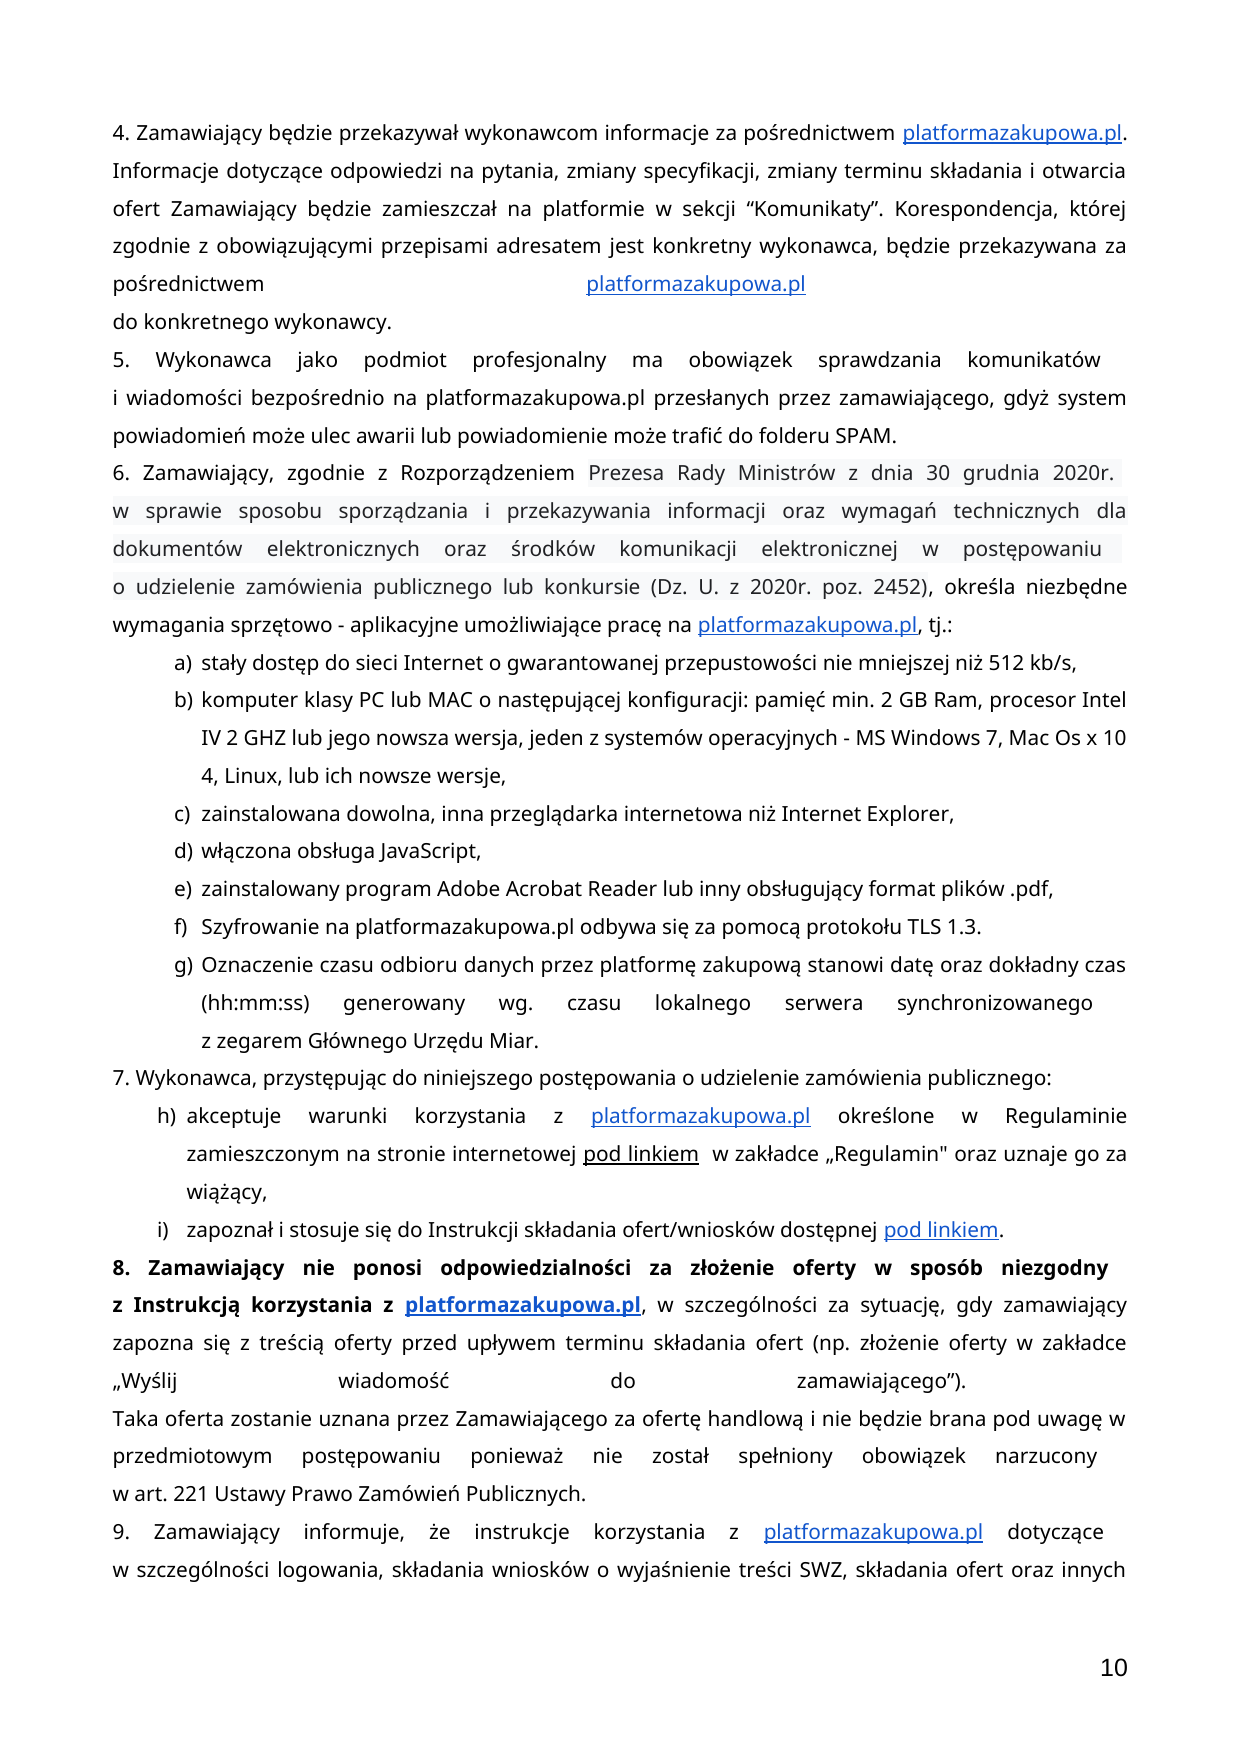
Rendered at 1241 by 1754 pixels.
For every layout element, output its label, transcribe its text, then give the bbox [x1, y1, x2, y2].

list stały dostęp do sieci Internet o gwarantowanej przepustowości nie mniejszej niż 512 kb/s, [174, 648, 1128, 676]
list zainstalowana dowolna, inna przeglądarka internetowa niż Internet Explorer, [174, 799, 1128, 827]
text 7. Wykonawca, przystępując do niniejszego postępowania o udzielenie zamówienia publicznego: [112, 1063, 1128, 1092]
list komputer klasy PC lub MAC o następującej konfiguracji: pamięć min. 2 GB Ram, procesor Intel IV 2 GHZ lub jego nowsza wersja, jeden z systemów operacyjnych - MS Windows 7, Mac Os x 10 4, Linux, lub ich nowsze wersje, [174, 685, 1128, 789]
list zainstalowany program Adobe Acrobat Reader lub inny obsługujący format plików .pdf, [174, 874, 1128, 903]
text 6. Zamawiający, zgodnie z Rozporządzeniem Prezesa Rady Ministrów z dnia 30 grudnia 2020r. w sprawie sposobu sporządzania i przekazywania informacji oraz wymagań technicznych dla dokumentów elektronicznych oraz środków komunikacji elektronicznej w postępowaniu o udzielenie zamówienia publicznego lub konkursie (Dz. U. z 2020r. poz. 2452), określa niezbędne wymagania sprzętowo - aplikacyjne umożliwiające pracę na platformazakupowa.pl, tj.: [112, 508, 1128, 638]
list włączona obsługa JavaScript, [174, 837, 1128, 865]
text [112, 1517, 1128, 1583]
text 6. Zamawiający, zgodnie z Rozporządzeniem Prezesa Rady Ministrów z dnia 30 grudnia 2020r. w sprawie sposobu sporządzania i przekazywania informacji oraz wymagań technicznych dla dokumentów elektronicznych oraz środków komunikacji elektronicznej w postępowaniu o udzielenie zamówienia publicznego lub konkursie (Dz. U. z 2020r. poz. 2452), określa niezbędne wymagania sprzętowo - aplikacyjne umożliwiające pracę na platformazakupowa.pl, tj.: [112, 458, 1128, 507]
list akceptuje warunki korzystania z platformazakupowa.pl określone w Regulaminie zamieszczonym na stronie internetowej pod linkiem w zakładce „Regulamin" oraz uznaje go za wiążący, [157, 1101, 1128, 1205]
list Szyfrowanie na platformazakupowa.pl odbywa się za pomocą protokołu TLS 1.3. [174, 912, 1128, 941]
list zapoznał i stosuje się do Instrukcji składania ofert/wniosków dostępnej pod linkiem. [157, 1215, 1128, 1243]
text 4. Zamawiający będzie przekazywał wykonawcom informacje za pośrednictwem platformazakupowa.pl. Informacje dotyczące odpowiedzi na pytania, zmiany specyfikacji, zmiany terminu składania i otwarcia ofert Zamawiający będzie zamieszczał na platformie w sekcji “Komunikaty”. Korespondencja, której zgodnie z obowiązującymi przepisami adresatem jest konkretny wykonawca, będzie przekazywana za pośrednictwem platformazakupowa.pl do konkretnego wykonawcy. [112, 118, 1128, 336]
text 5. Wykonawca jako podmiot profesjonalny ma obowiązek sprawdzania komunikatów i wiadomości bezpośrednio na platformazakupowa.pl przesłanych przez zamawiającego, gdyż system powiadomień może ulec awarii lub powiadomienie może trafić do folderu SPAM. [112, 345, 1128, 449]
list Oznaczenie czasu odbioru danych przez platformę zakupową stanowi datę oraz dokładny czas (hh:mm:ss) generowany wg. czasu lokalnego serwera synchronizowanego z zegarem Głównego Urzędu Miar. [174, 950, 1128, 1054]
text 8. Zamawiający nie ponosi odpowiedzialności za złożenie oferty w sposób niezgodny z Instrukcją korzystania z platformazakupowa.pl, w szczególności za sytuację, gdy zamawiający zapozna się z treścią oferty przed upływem terminu składania ofert (np. złożenie oferty w zakładce „Wyślij wiadomość do zamawiającego”). Taka oferta zostanie uznana przez Zamawiającego za ofertę handlową i nie będzie brana pod uwagę w przedmiotowym postępowaniu ponieważ nie został spełniony obowiązek narzucony w art. 221 Ustawy Prawo Zamówień Publicznych. [112, 1253, 1128, 1508]
